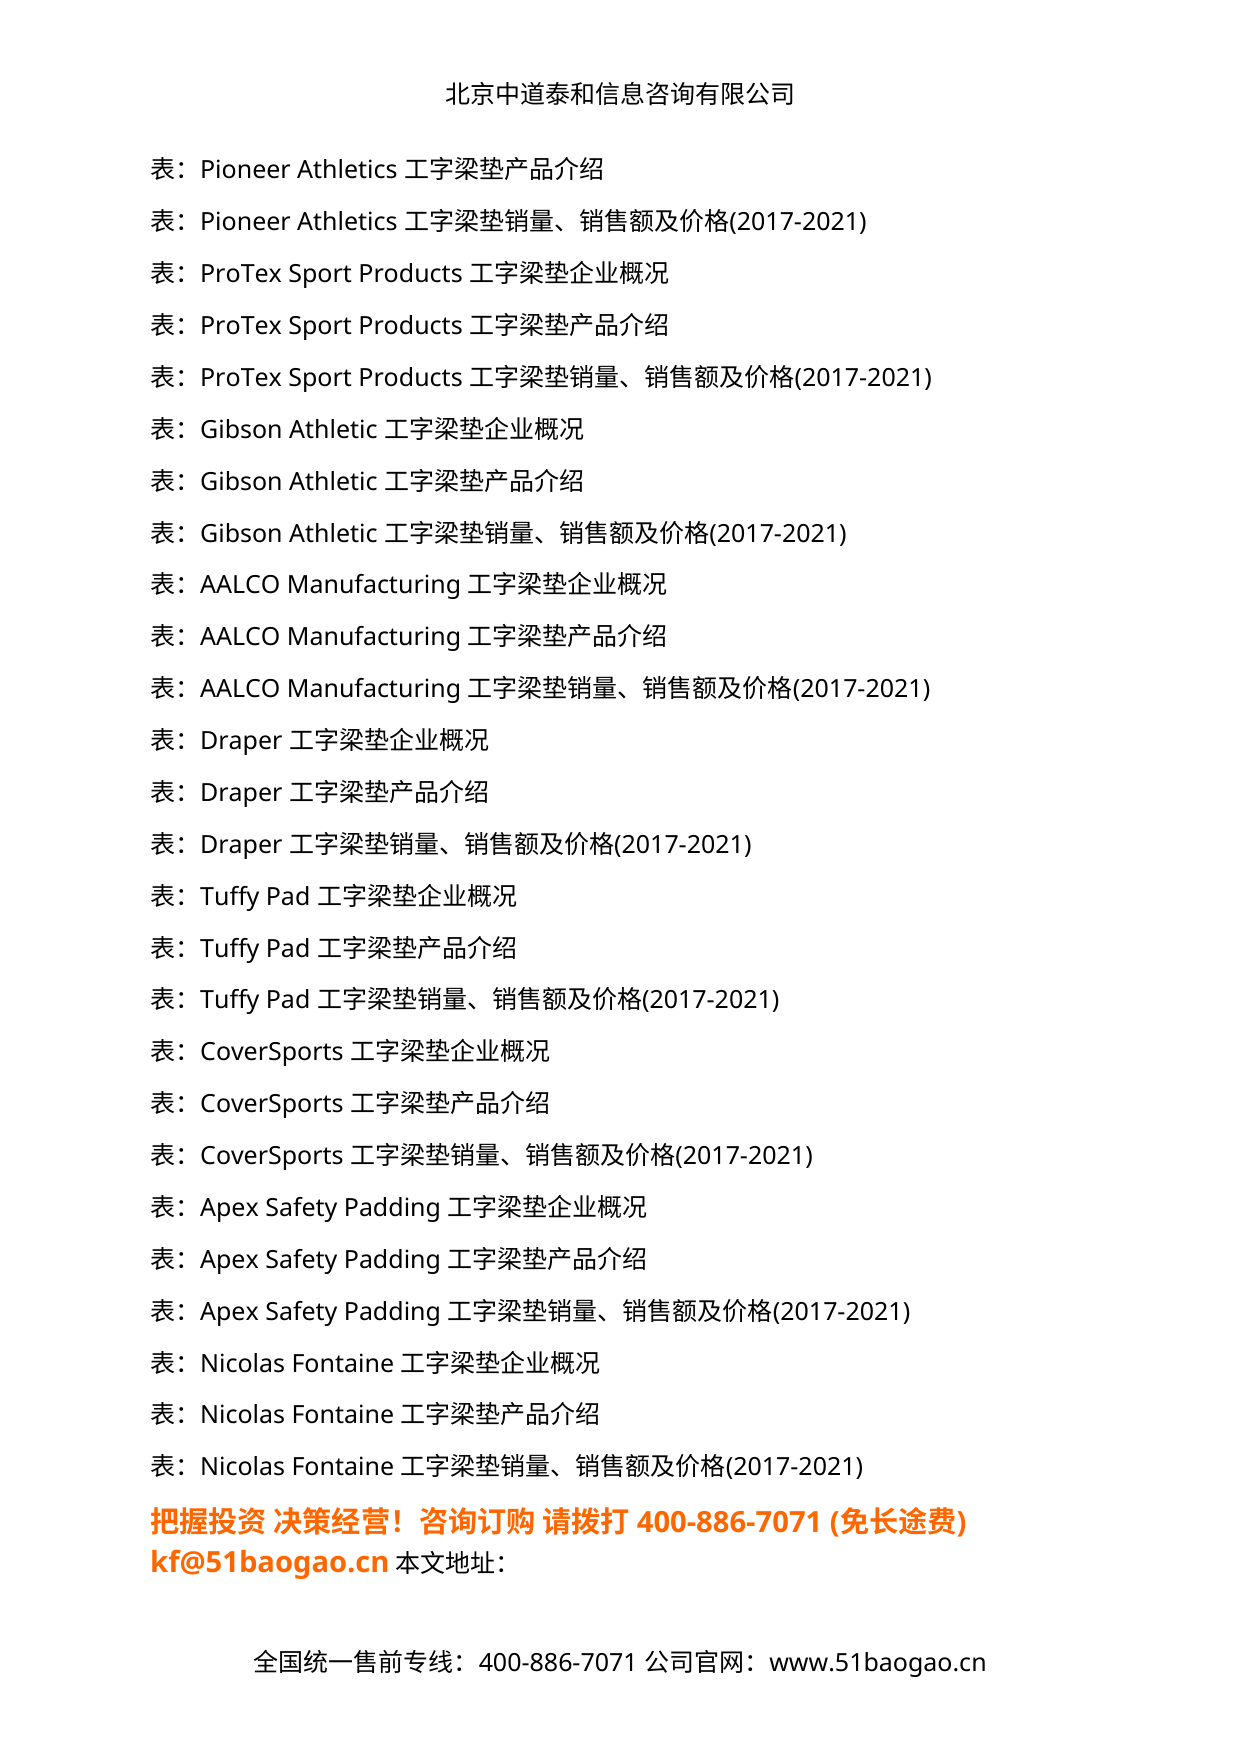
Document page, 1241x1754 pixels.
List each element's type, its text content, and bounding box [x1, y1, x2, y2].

text 表：Nicolas Fontaine 工字梁垫企业概况 [150, 1343, 1090, 1379]
text 表：Apex Safety Padding 工字梁垫企业概况 [150, 1187, 1090, 1224]
text 表：Draper 工字梁垫销量、销售额及价格(2017-2021) [150, 824, 1090, 861]
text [150, 1499, 1090, 1581]
text 表：CoverSports 工字梁垫产品介绍 [150, 1084, 1090, 1120]
text 表：Gibson Athletic 工字梁垫销量、销售额及价格(2017-2021) [150, 513, 1090, 549]
text 表：Tuffy Pad 工字梁垫产品介绍 [150, 928, 1090, 964]
text 表：AALCO Manufacturing 工字梁垫产品介绍 [150, 617, 1090, 653]
text 表：Tuffy Pad 工字梁垫销量、销售额及价格(2017-2021) [150, 980, 1090, 1016]
text 表：ProTex Sport Products 工字梁垫企业概况 [150, 254, 1090, 290]
text 表：CoverSports 工字梁垫企业概况 [150, 1032, 1090, 1068]
text 表：ProTex Sport Products 工字梁垫销量、销售额及价格(2017-2021) [150, 357, 1090, 394]
text 表：Draper 工字梁垫企业概况 [150, 721, 1090, 757]
text 表：Apex Safety Padding 工字梁垫销量、销售额及价格(2017-2021) [150, 1291, 1090, 1327]
text 表：Gibson Athletic 工字梁垫产品介绍 [150, 461, 1090, 497]
text 表：Nicolas Fontaine 工字梁垫产品介绍 [150, 1395, 1090, 1431]
text 表：Gibson Athletic 工字梁垫企业概况 [150, 409, 1090, 446]
text 表：Nicolas Fontaine 工字梁垫销量、销售额及价格(2017-2021) [150, 1447, 1090, 1483]
text 表：Apex Safety Padding 工字梁垫产品介绍 [150, 1239, 1090, 1276]
text 表：Pioneer Athletics 工字梁垫产品介绍 [150, 150, 1090, 186]
text 表：Tuffy Pad 工字梁垫企业概况 [150, 876, 1090, 912]
text 表：CoverSports 工字梁垫销量、销售额及价格(2017-2021) [150, 1136, 1090, 1172]
text 表：AALCO Manufacturing 工字梁垫销量、销售额及价格(2017-2021) [150, 669, 1090, 705]
text 表：ProTex Sport Products 工字梁垫产品介绍 [150, 306, 1090, 342]
text 表：AALCO Manufacturing 工字梁垫企业概况 [150, 565, 1090, 601]
text 表：Pioneer Athletics 工字梁垫销量、销售额及价格(2017-2021) [150, 202, 1090, 238]
text 表：Draper 工字梁垫产品介绍 [150, 772, 1090, 809]
